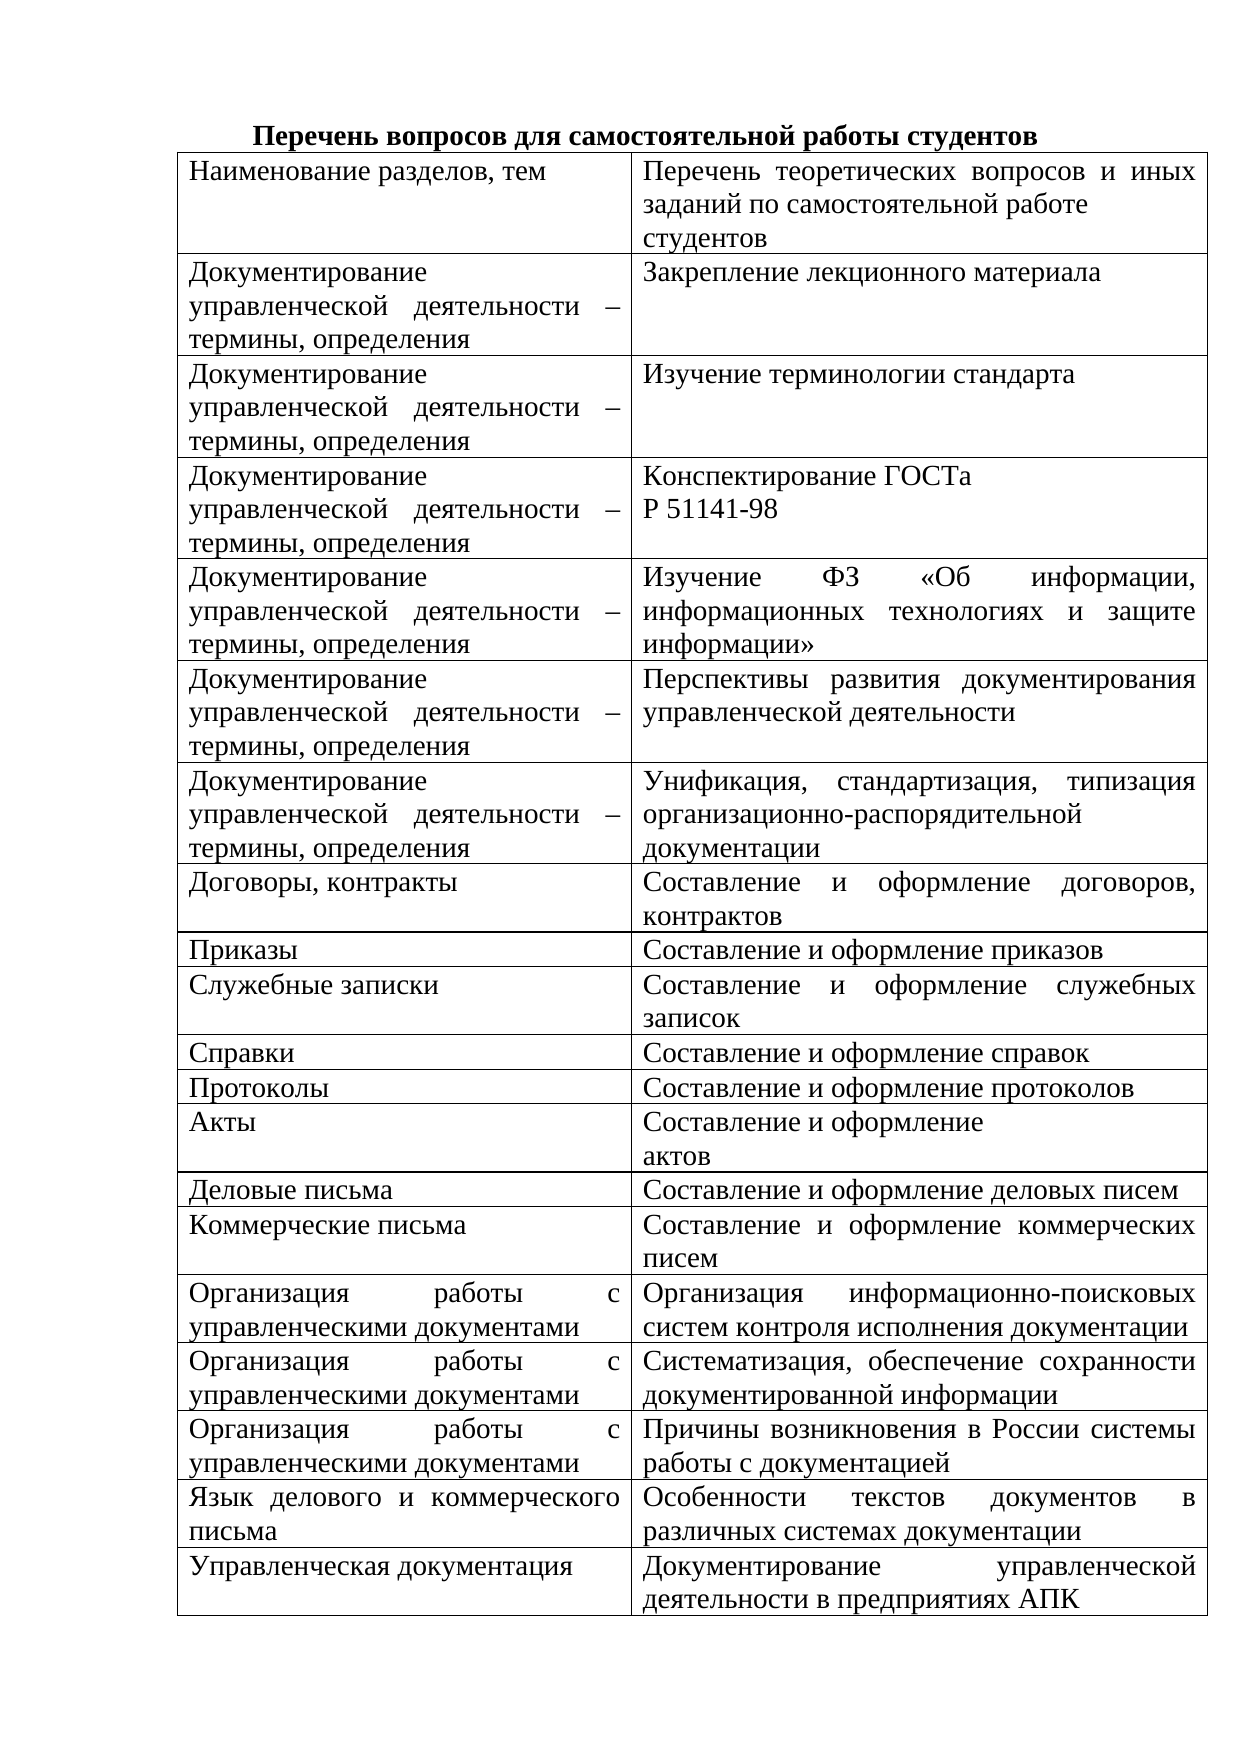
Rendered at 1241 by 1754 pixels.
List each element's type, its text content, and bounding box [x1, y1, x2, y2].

table_header Перечень теоретических вопросов и иных заданий по самостоятельной работе студентов [632, 153, 1207, 253]
table_cell Организация работы с управленческими документами [178, 1275, 631, 1342]
table_cell Составление и оформление приказов [632, 933, 1207, 966]
table_cell Составление и оформление актов [632, 1104, 1207, 1171]
text Перечень вопросов для самостоятельной работы студентов [177, 118, 1152, 152]
table_cell Организация работы с управленческими документами [178, 1411, 631, 1478]
table_cell Изучение терминологии стандарта [632, 356, 1207, 457]
table_cell Составление и оформление договоров, контрактов [632, 864, 1207, 931]
table_cell Документирование управленческой деятельности – термины, определения [178, 763, 631, 863]
table_cell Организация информационно-поисковых систем контроля исполнения документации [632, 1275, 1207, 1342]
table_cell Документирование управленческой деятельности – термины, определения [178, 356, 631, 457]
table_cell Документирование управленческой деятельности – термины, определения [178, 559, 631, 660]
table_cell Изучение ФЗ «Об информации, информационных технологиях и защите информации» [632, 559, 1207, 660]
table_cell Особенности текстов документов в различных системах документации [632, 1480, 1207, 1547]
table_cell Составление и оформление справок [632, 1035, 1207, 1069]
table_cell Составление и оформление коммерческих писем [632, 1207, 1207, 1274]
table_cell Закрепление лекционного материала [632, 254, 1207, 355]
table_cell Документирование управленческой деятельности – термины, определения [178, 254, 631, 355]
table_cell Протоколы [178, 1070, 631, 1103]
table_cell Документирование управленческой деятельности – термины, определения [178, 458, 631, 558]
table_cell Систематизация, обеспечение сохранности документированной информации [632, 1343, 1207, 1410]
table_cell Документирование управленческой деятельности в предприятиях АПК [632, 1548, 1207, 1615]
table_cell Язык делового и коммерческого письма [178, 1480, 631, 1547]
table_cell Составление и оформление протоколов [632, 1070, 1207, 1103]
table_cell Коммерческие письма [178, 1207, 631, 1274]
table_cell Унификация, стандартизация, типизация организационно-распорядительной документации [632, 763, 1207, 863]
table_cell Акты [178, 1104, 631, 1171]
table_cell Служебные записки [178, 967, 631, 1034]
table_cell Справки [178, 1035, 631, 1069]
table_cell Договоры, контракты [178, 864, 631, 931]
table_cell Составление и оформление деловых писем [632, 1173, 1207, 1206]
table_cell Причины возникновения в России системы работы с документацией [632, 1411, 1207, 1478]
table_cell Приказы [178, 933, 631, 966]
table_header Наименование разделов, тем [178, 153, 631, 253]
table_cell Конспектирование ГОСТа Р 51141-98 [632, 458, 1207, 558]
table_cell Организация работы с управленческими документами [178, 1343, 631, 1410]
table_cell Документирование управленческой деятельности – термины, определения [178, 661, 631, 762]
table_cell Деловые письма [178, 1173, 631, 1206]
table_cell Составление и оформление служебных записок [632, 967, 1207, 1034]
table_cell Перспективы развития документирования управленческой деятельности [632, 661, 1207, 762]
table_cell Управленческая документация [178, 1548, 631, 1615]
